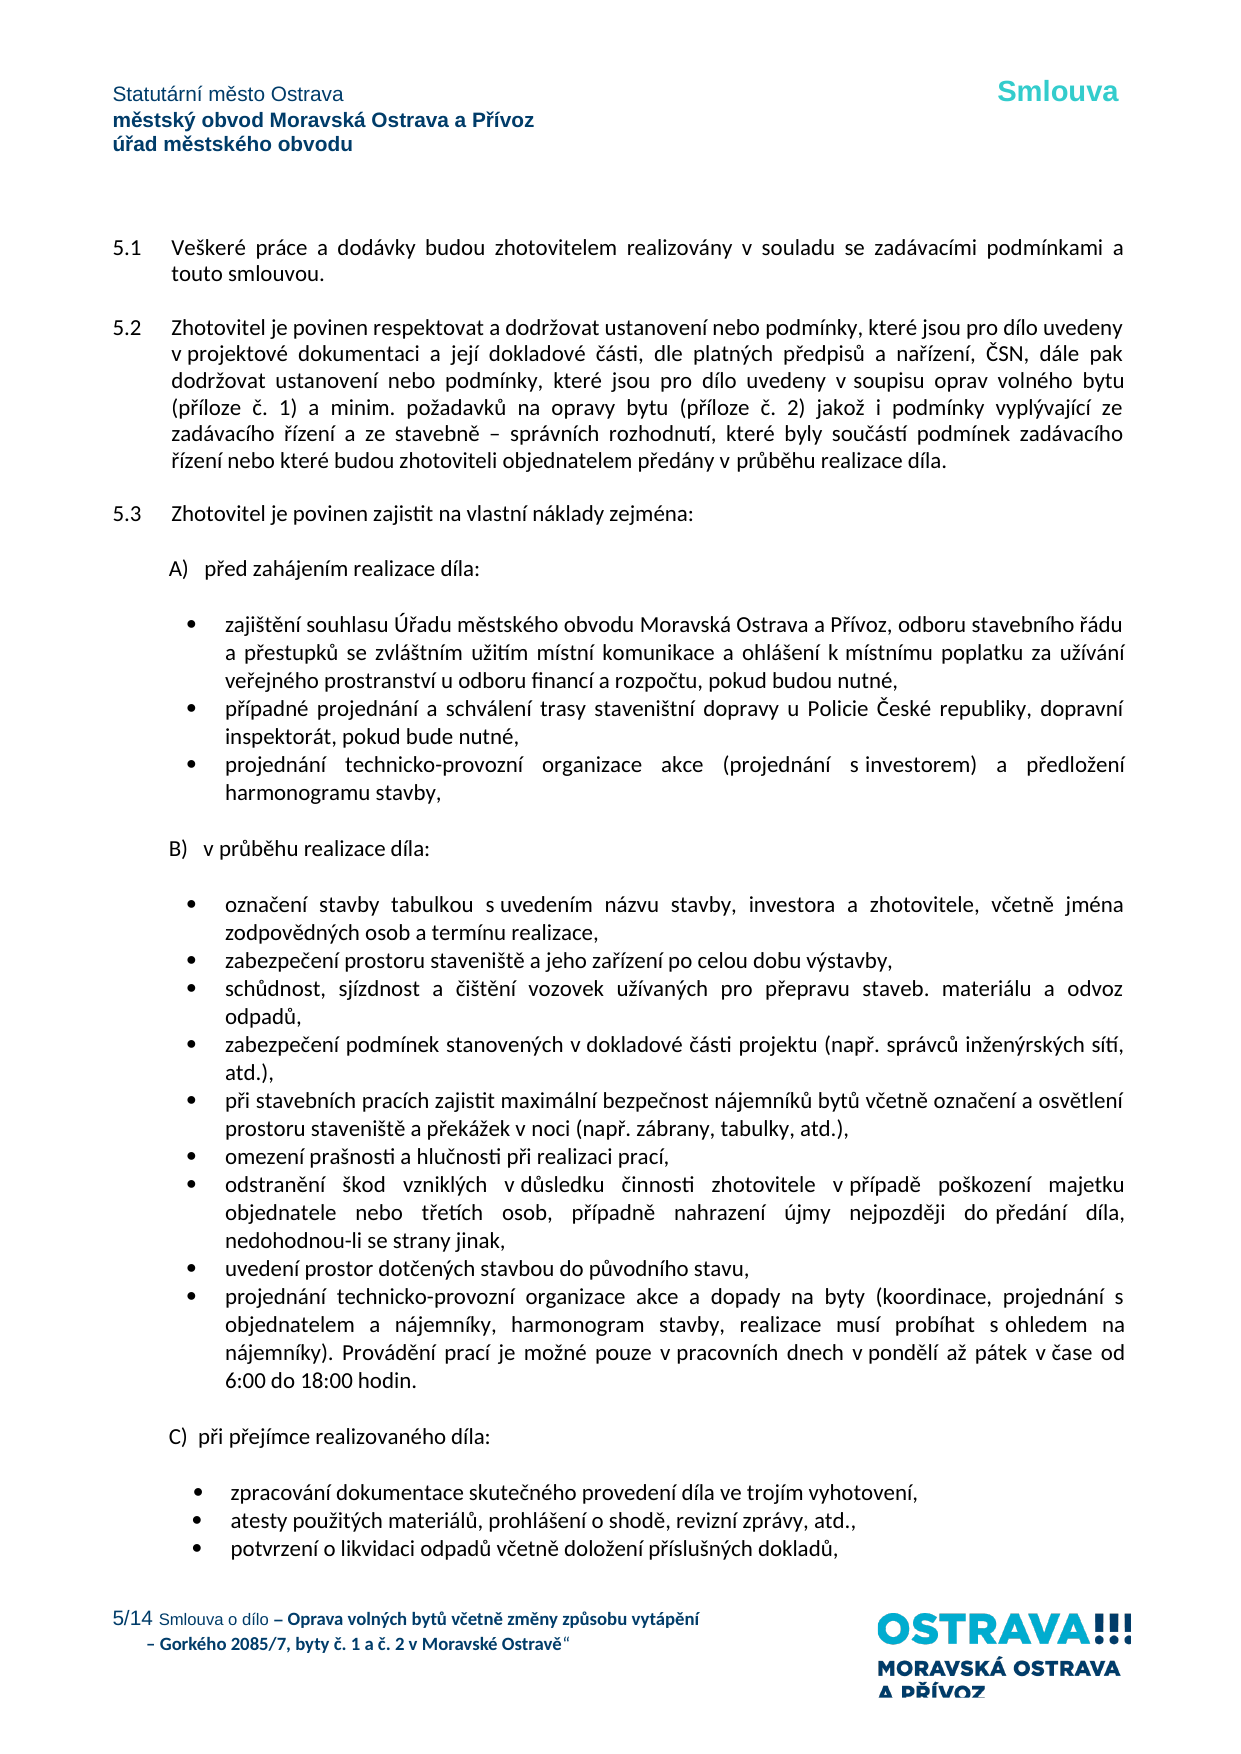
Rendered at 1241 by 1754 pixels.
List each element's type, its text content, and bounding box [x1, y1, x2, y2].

list atesty použitých materiálů, prohlášení o shodě, revizní zprávy, atd., [193, 1506, 1125, 1534]
list projednání technicko-provozní organizace akce a dopady na byty (koordinace, projednání s objednatelem a nájemníky, harmonogram stavby, realizace musí probíhat s ohledem na nájemníky). Provádění prací je možné pouze v pracovních dnech v pondělí až pátek v čase od 6:00 do 18:00 hodin. [187, 1282, 1125, 1394]
text A) před zahájením realizace díla: [112, 554, 1125, 582]
text 5.1 Veškeré práce a dodávky budou zhotovitelem realizovány v souladu se zadávacími podmínkami a touto smlouvou. [112, 234, 1125, 288]
text C) při přejímce realizovaného díla: [112, 1422, 1125, 1450]
list potvrzení o likvidaci odpadů včetně doložení příslušných dokladů, [193, 1534, 1125, 1562]
text 5.2 Zhotovitel je povinen respektovat a dodržovat ustanovení nebo podmínky, které jsou pro dílo uvedeny v projektové dokumentaci a její dokladové části, dle platných předpisů a nařízení, ČSN, dále pak dodržovat ustanovení nebo podmínky, které jsou pro dílo uvedeny v soupisu oprav volného bytu (příloze č. 1) a minim. požadavků na opravy bytu (příloze č. 2) jakož i podmínky vyplývající ze zadávacího řízení a ze stavebně – správních rozhodnutí, které byly součástí podmínek zadávacího řízení nebo které budou zhotoviteli objednatelem předány v průběhu realizace díla. [112, 314, 1125, 474]
text B) v průběhu realizace díla: [112, 834, 1125, 862]
list odstranění škod vzniklých v důsledku činnosti zhotovitele v případě poškození majetku objednatele nebo třetích osob, případně nahrazení újmy nejpozději do předání díla, nedohodnou-li se strany jinak, [187, 1170, 1125, 1254]
list zajištění souhlasu Úřadu městského obvodu Moravská Ostrava a Přívoz, odboru stavebního řádu a přestupků se zvláštním užitím místní komunikace a ohlášení k místnímu poplatku za užívání veřejného prostranství u odboru financí a rozpočtu, pokud budou nutné, [187, 610, 1125, 694]
list zabezpečení prostoru staveniště a jeho zařízení po celou dobu výstavby, [187, 946, 1125, 974]
list uvedení prostor dotčených stavbou do původního stavu, [187, 1254, 1125, 1282]
list při stavebních pracích zajistit maximální bezpečnost nájemníků bytů včetně označení a osvětlení prostoru staveniště a překážek v noci (např. zábrany, tabulky, atd.), [187, 1086, 1125, 1142]
list omezení prašnosti a hlučnosti při realizaci prací, [187, 1142, 1125, 1170]
list případné projednání a schválení trasy staveništní dopravy u Policie České republiky, dopravní inspektorát, pokud bude nutné, [187, 694, 1125, 750]
list projednání technicko-provozní organizace akce (projednání s investorem) a předložení harmonogramu stavby, [187, 750, 1125, 806]
list označení stavby tabulkou s uvedením názvu stavby, investora a zhotovitele, včetně jména zodpovědných osob a termínu realizace, [187, 890, 1125, 946]
text 5.3 Zhotovitel je povinen zajistit na vlastní náklady zejména: [112, 501, 1125, 527]
picture [877, 1613, 1131, 1698]
list schůdnost, sjízdnost a čištění vozovek užívaných pro přepravu staveb. materiálu a odvoz odpadů, [187, 974, 1125, 1030]
list zabezpečení podmínek stanovených v dokladové části projektu (např. správců inženýrských sítí, atd.), [187, 1030, 1125, 1086]
list zpracování dokumentace skutečného provedení díla ve trojím vyhotovení, [194, 1478, 1125, 1506]
